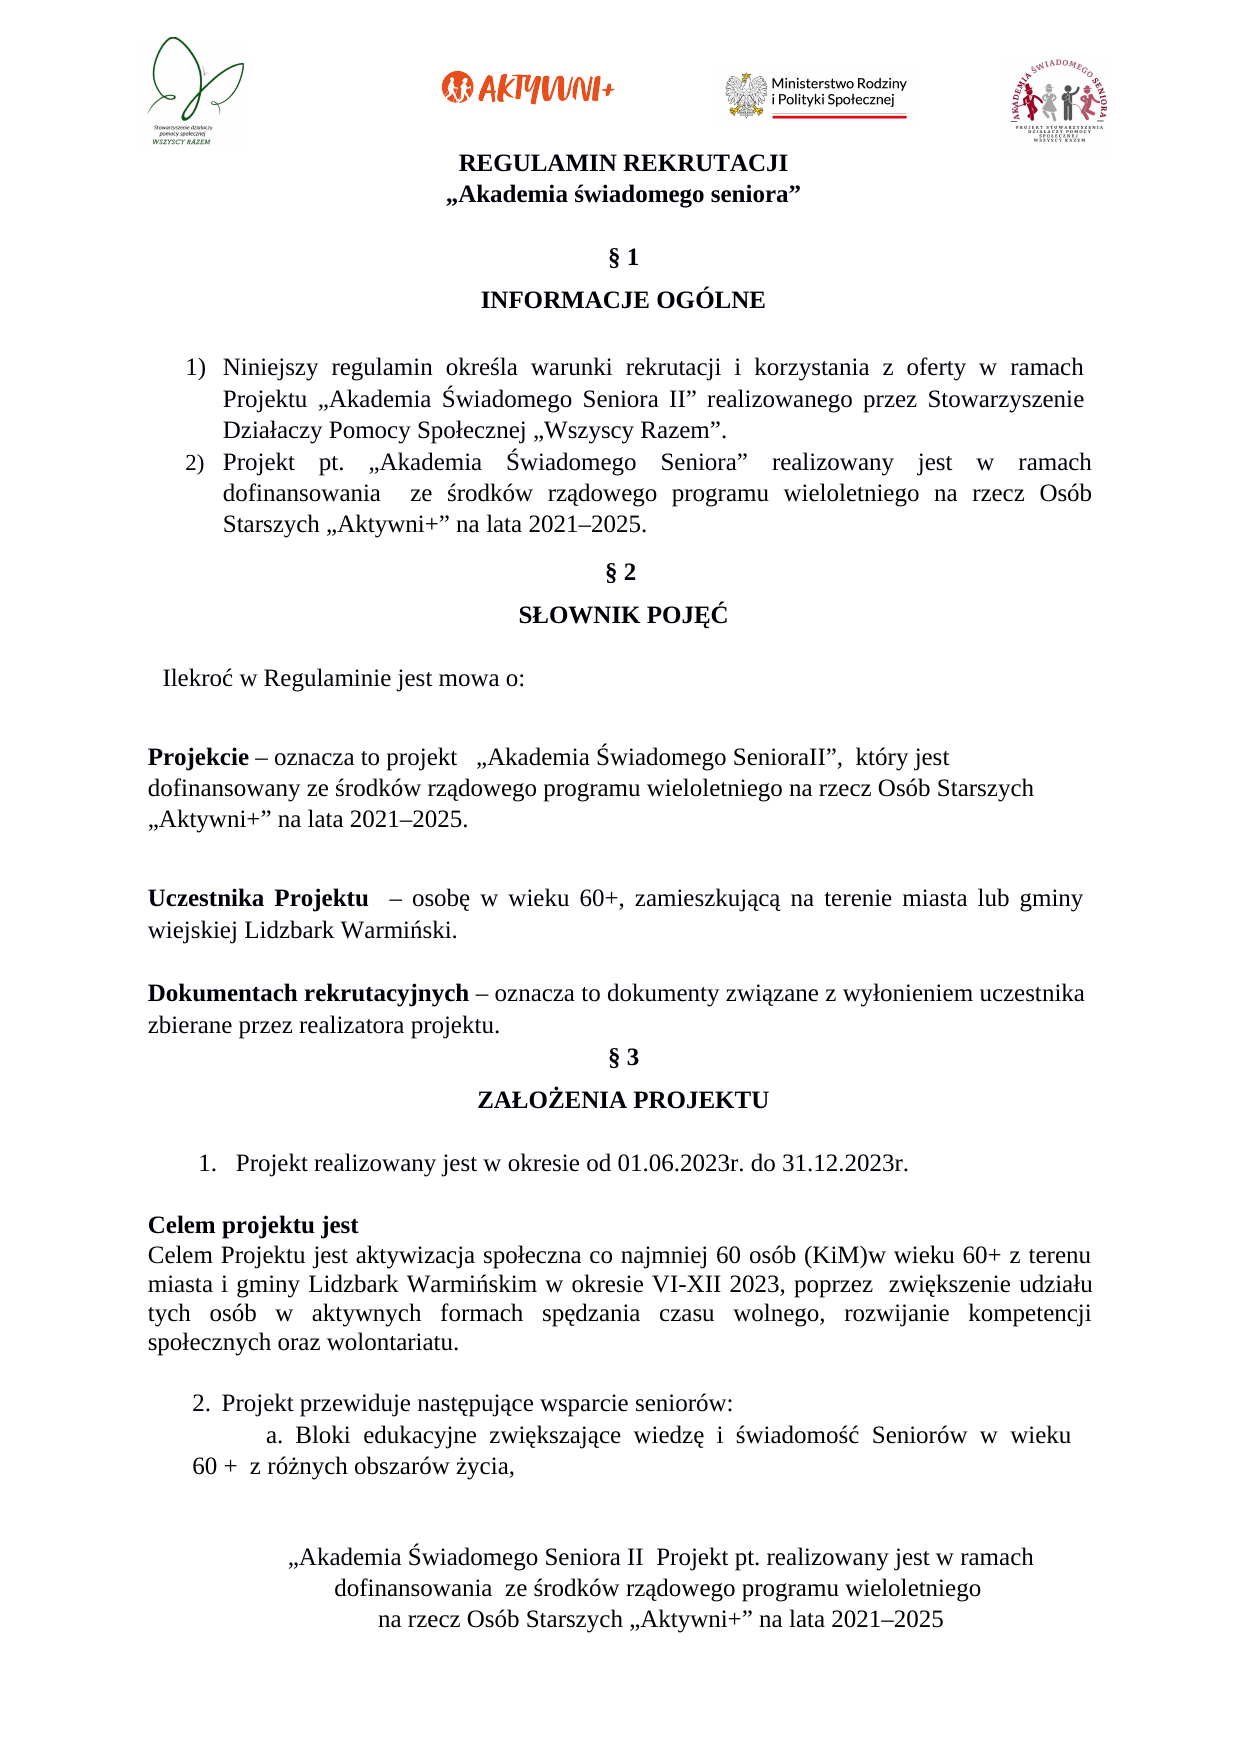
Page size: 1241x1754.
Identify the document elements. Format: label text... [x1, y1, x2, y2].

picture [1003, 53, 1111, 161]
list Bloki edukacyjne zwiększające wiedzę i świadomość Seniorów w wieku 60 + z różnych obszarów życia, [192, 1420, 1085, 1480]
text Celem Projektu jest aktywizacja społeczna co najmniej 60 osób (KiM)w wieku 60+ z terenu miasta i gminy Lidzbark Warmińskim w okresie VI-XII 2023, poprzez zwiększenie udziału tych osób w aktywnych formach spędzania czasu wolnego, rozwijanie kompetencji społecznych oraz wolontariatu. [148, 1240, 1093, 1355]
text § 2 [156, 557, 1085, 586]
list Projekt przewiduje następujące wsparcie seniorów: [148, 1388, 1085, 1417]
list Projekt pt. „Akademia Świadomego Seniora” realizowany jest w ramach dofinansowania ze środków rządowego programu wieloletniego na rzecz Osób Starszych „Aktywni+” na lata 2021–2025. [185, 447, 1093, 538]
picture [136, 37, 247, 149]
text Ilekroć w Regulaminie jest mowa o: [162, 663, 1085, 692]
text § 1 [154, 242, 1093, 271]
text Uczestnika Projektu – osobę w wieku 60+, zamieszkującą na terenie miasta lub gminy wiejskiej Lidzbark Warmiński. [148, 883, 1085, 943]
text Dokumentach rekrutacyjnych – oznacza to dokumenty związane z wyłonieniem uczestnika zbierane przez realizatora projektu. [148, 978, 1085, 1039]
subtitle INFORMACJE OGÓLNE [154, 285, 1092, 314]
text § 3 [154, 1042, 1093, 1071]
subtitle REGULAMIN REKRUTACJI [154, 148, 1092, 176]
text Projekcie – oznacza to projekt „Akademia Świadomego SenioraII”, który jest dofinansowany ze środków rządowego programu wieloletniego na rzecz Osób Starszych „Aktywni+” na lata 2021–2025. [148, 742, 1093, 833]
text Celem projektu jest [148, 1210, 1093, 1239]
subtitle ZAŁOŻENIA PROJEKTU [154, 1085, 1092, 1114]
subtitle SŁOWNIK POJĘĆ [154, 601, 1092, 629]
picture [715, 62, 917, 129]
list Niniejszy regulamin określa warunki rekrutacji i korzystania z oferty w ramach Projektu „Akademia Świadomego Seniora II” realizowanego przez Stowarzyszenie Działaczy Pomocy Społecznej „Wszyscy Razem”. [185, 352, 1085, 444]
text „Akademia świadomego seniora” [154, 179, 1092, 208]
picture [420, 50, 638, 125]
list Projekt realizowany jest w okresie od 01.06.2023r. do 31.12.2023r. [198, 1148, 1085, 1177]
